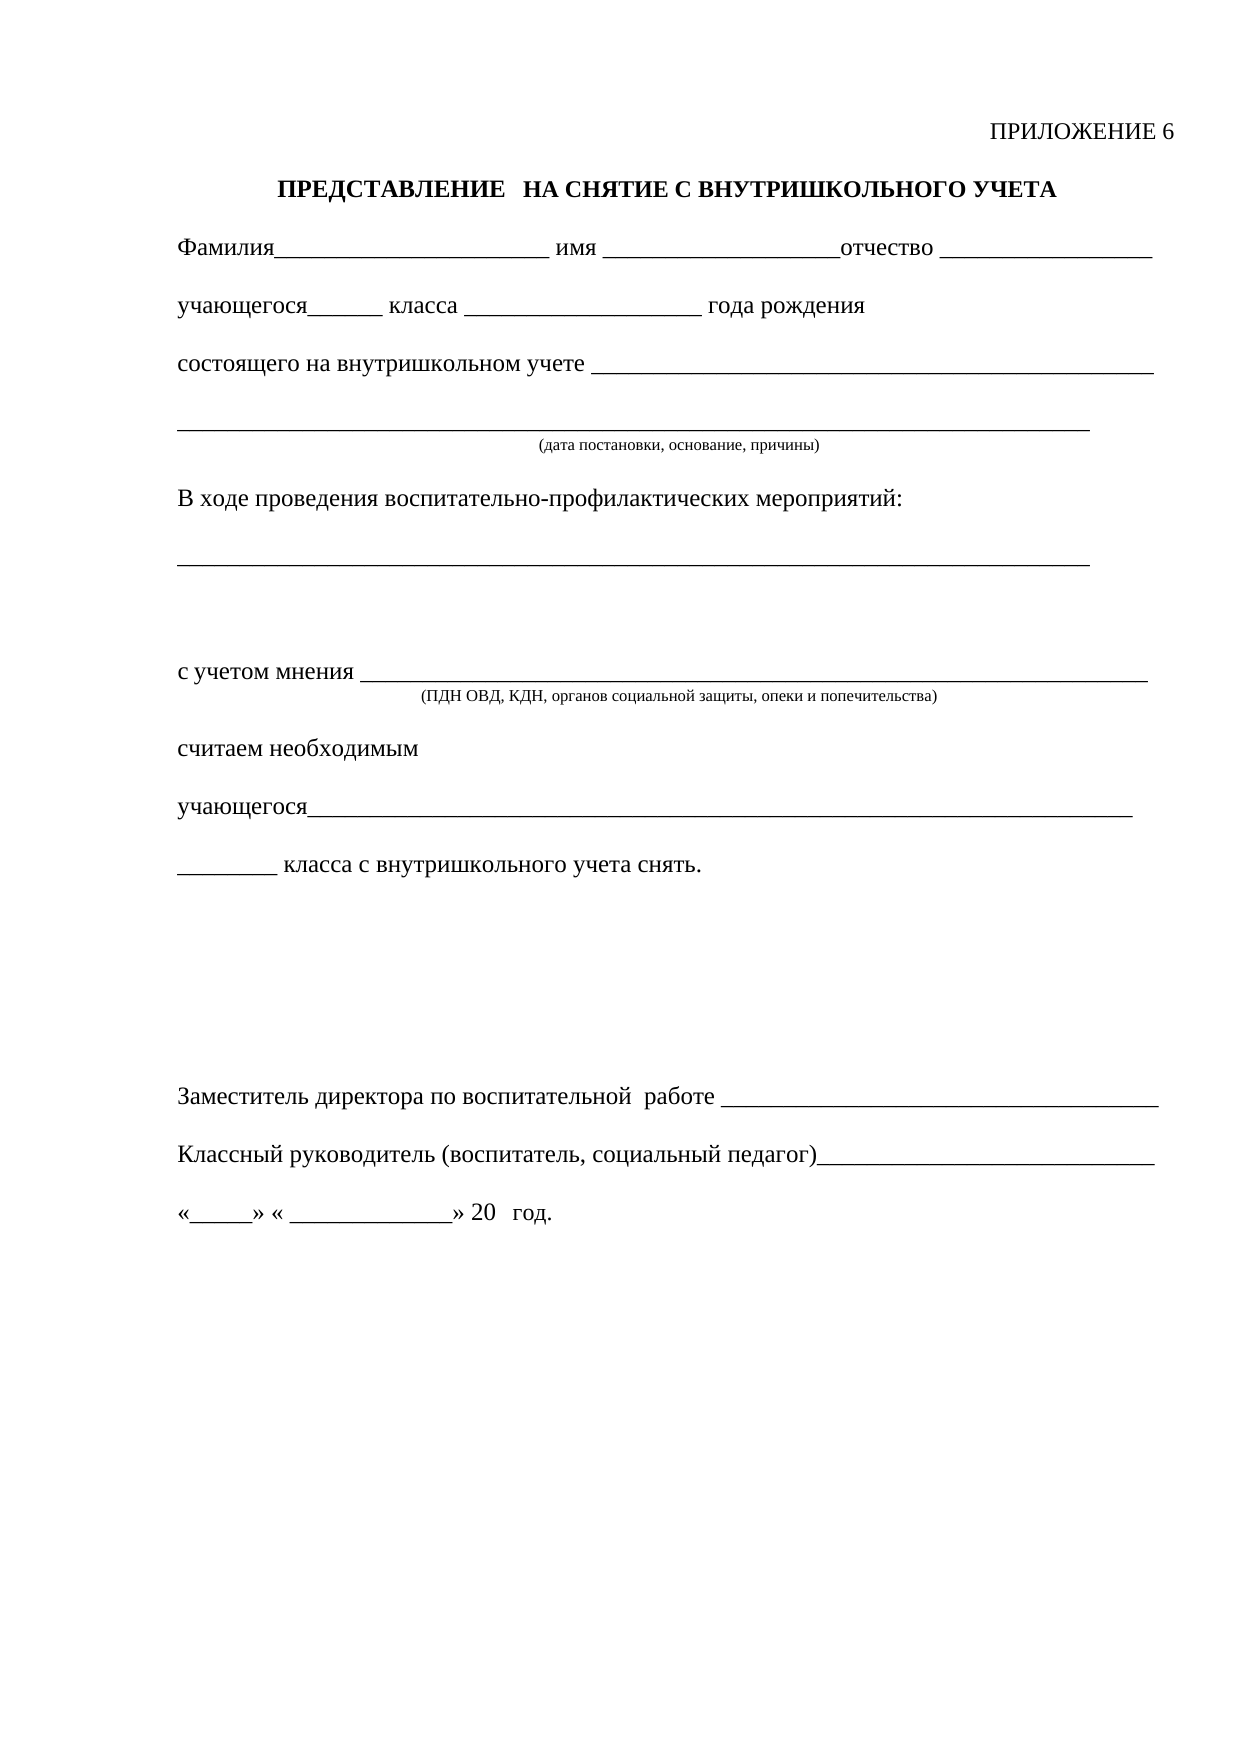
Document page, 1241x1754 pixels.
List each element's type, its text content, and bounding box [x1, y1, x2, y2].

text Заместитель директора по воспитательной работе ___________________________________ [177, 1081, 1181, 1110]
text ПРИЛОЖЕНИЕ 6 [989, 117, 1181, 145]
list учетом мнения _______________________________________________________________ [177, 656, 1181, 685]
text В ходе проведения воспитательно-профилактических мероприятий: [177, 483, 1181, 512]
text учающегося__________________________________________________________________ [177, 791, 1181, 820]
text (дата постановки, основание, причины) [150, 435, 1208, 454]
text _________________________________________________________________________ [177, 406, 1181, 434]
text «_____» « _____________» 20 год. [177, 1197, 1181, 1226]
text ________ класса с внутришкольного учета снять. [177, 849, 1181, 878]
text Фамилия______________________ имя ___________________отчество _________________ [177, 232, 1181, 261]
text учающегося______ класса ___________________ года рождения [177, 290, 1181, 318]
text считаем необходимым [177, 733, 1181, 762]
text состоящего на внутришкольном учете _____________________________________________ [177, 348, 1181, 377]
text Классный руководитель (воспитатель, социальный педагог)___________________________ [177, 1139, 1181, 1168]
text (ПДН ОВД, КДН, органов социальной защиты, опеки и попечительства) [150, 685, 1208, 704]
text ПРЕДСТАВЛЕНИЕ НА СНЯТИЕ С ВНУТРИШКОЛЬНОГО УЧЕТА [277, 174, 1181, 203]
text _________________________________________________________________________ [177, 541, 1181, 569]
